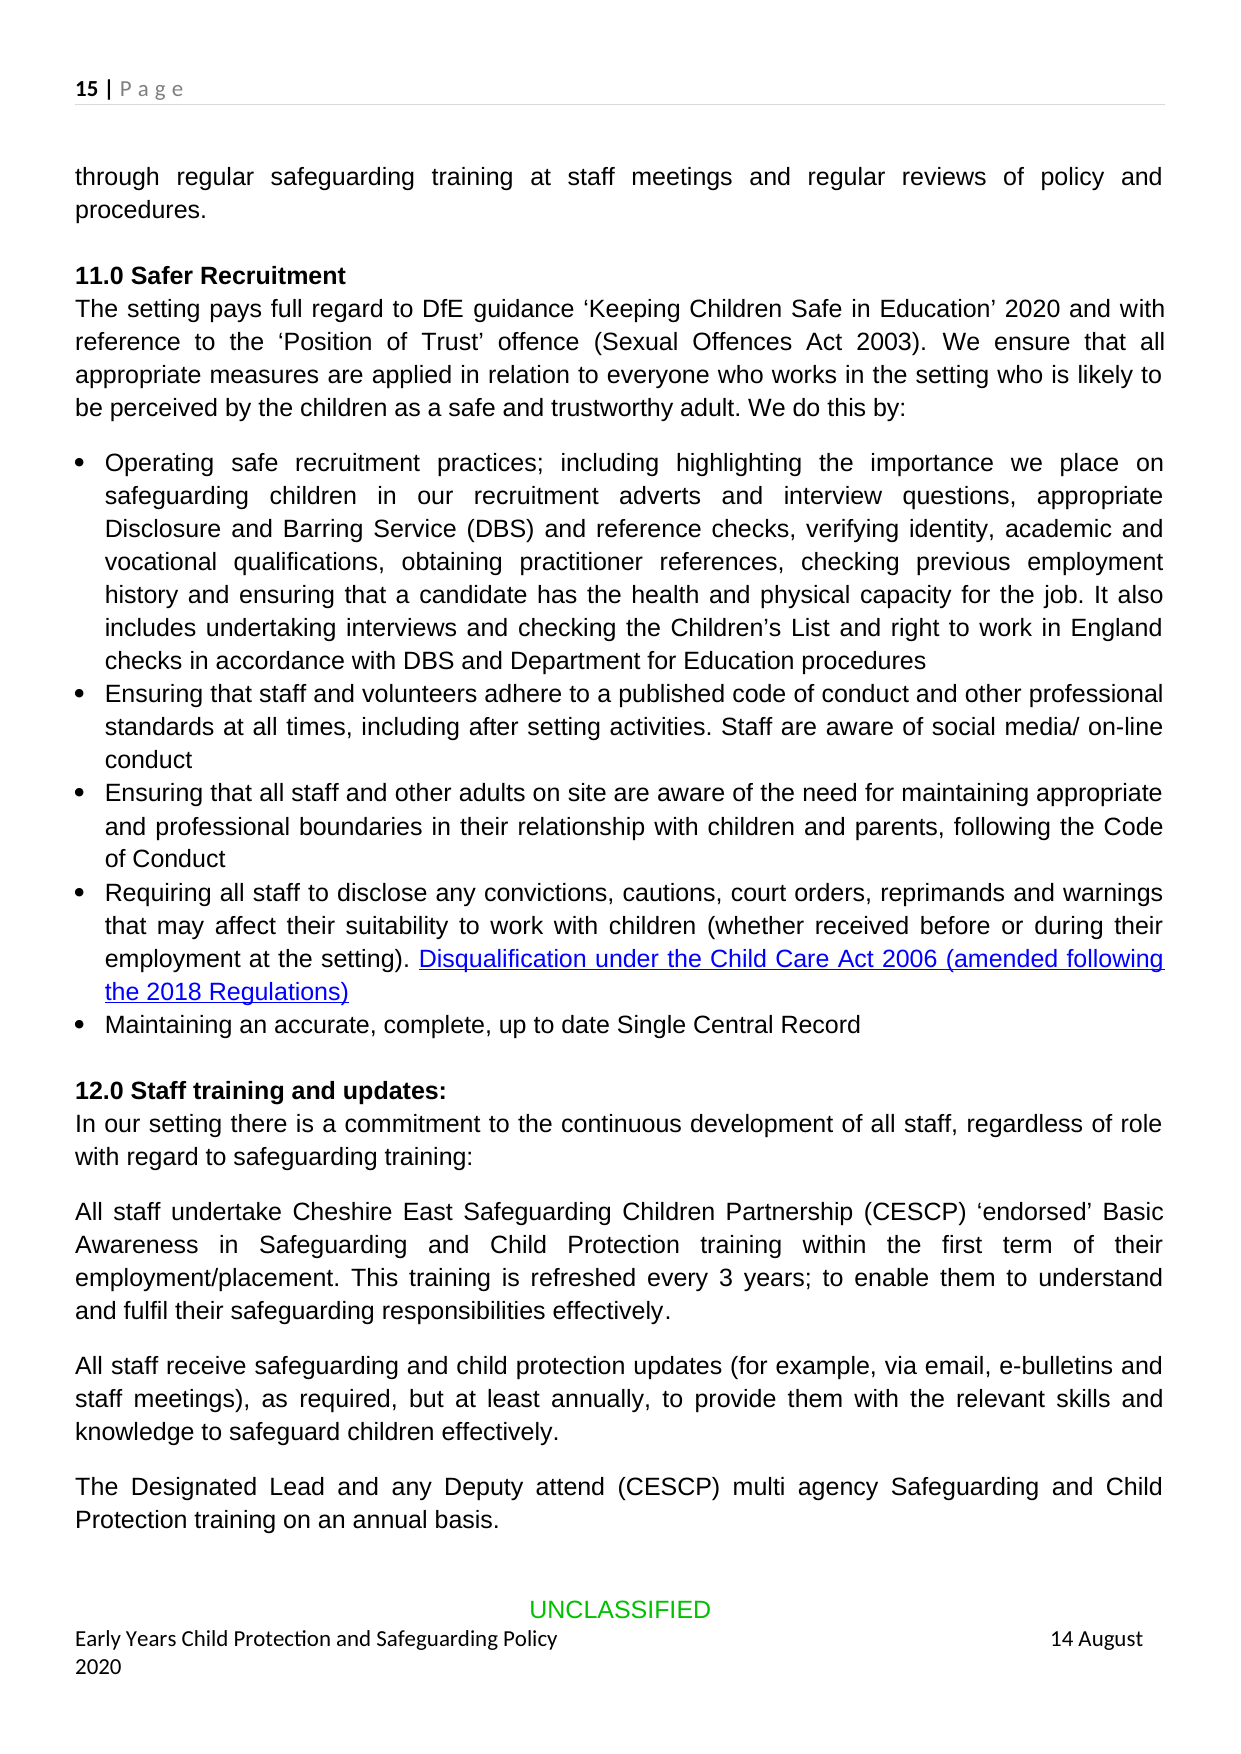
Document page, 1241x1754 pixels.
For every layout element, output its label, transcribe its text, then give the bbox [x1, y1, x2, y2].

text The Designated Lead and any Deputy attend (CESCP) multi agency Safeguarding and Child Protection training on an annual basis. [75, 1472, 1165, 1534]
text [75, 162, 1165, 223]
text 12.0 Staff training and updates: [75, 1076, 1165, 1104]
text All staff undertake Cheshire East Safeguarding Children Partnership (CESCP) ‘endorsed’ Basic Awareness in Safeguarding and Child Protection training within the first term of their employment/placement. This training is refreshed every 3 years; to enable them to understand and fulfil their safeguarding responsibilities effectively. [75, 1197, 1165, 1325]
list Ensuring that staff and volunteers adhere to a published code of conduct and other professional standards at all times, including after setting activities. Staff are aware of social media/ on-line conduct [75, 679, 1165, 774]
list Operating safe recruitment practices; including highlighting the importance we place on safeguarding children in our recruitment adverts and interview questions, appropriate Disclosure and Barring Service (DBS) and reference checks, verifying identity, academic and vocational qualifications, obtaining practitioner references, checking previous employment history and ensuring that a candidate has the health and physical capacity for the job. It also includes undertaking interviews and checking the Children’s List and right to work in England checks in accordance with DBS and Department for Education procedures [75, 448, 1165, 675]
text 11.0 Safer Recruitment [75, 261, 1165, 289]
text In our setting there is a commitment to the continuous development of all staff, regardless of role with regard to safeguarding training: [75, 1109, 1165, 1171]
list Maintaining an accurate, complete, up to date Single Central Record [75, 1010, 1165, 1038]
text The setting pays full regard to DfE guidance ‘Keeping Children Safe in Education’ 2020 and with reference to the ‘Position of Trust’ offence (Sexual Offences Act 2003). We ensure that all appropriate measures are applied in relation to everyone who works in the setting who is likely to be perceived by the children as a safe and trustworthy adult. We do this by: [75, 294, 1165, 422]
text All staff receive safeguarding and child protection updates (for example, via email, e-bulletins and staff meetings), as required, but at least annually, to provide them with the relevant skills and knowledge to safeguard children effectively. [75, 1351, 1165, 1446]
list Requiring all staff to disclose any convictions, cautions, court orders, reprimands and warnings that may affect their suitability to work with children (whether received before or during their employment at the setting). Disqualification under the Child Care Act 2006 (amended following the 2018 Regulations) [75, 877, 1165, 1005]
list Ensuring that all staff and other adults on site are aware of the need for maintaining appropriate and professional boundaries in their relationship with children and parents, following the Code of Conduct [75, 778, 1165, 873]
